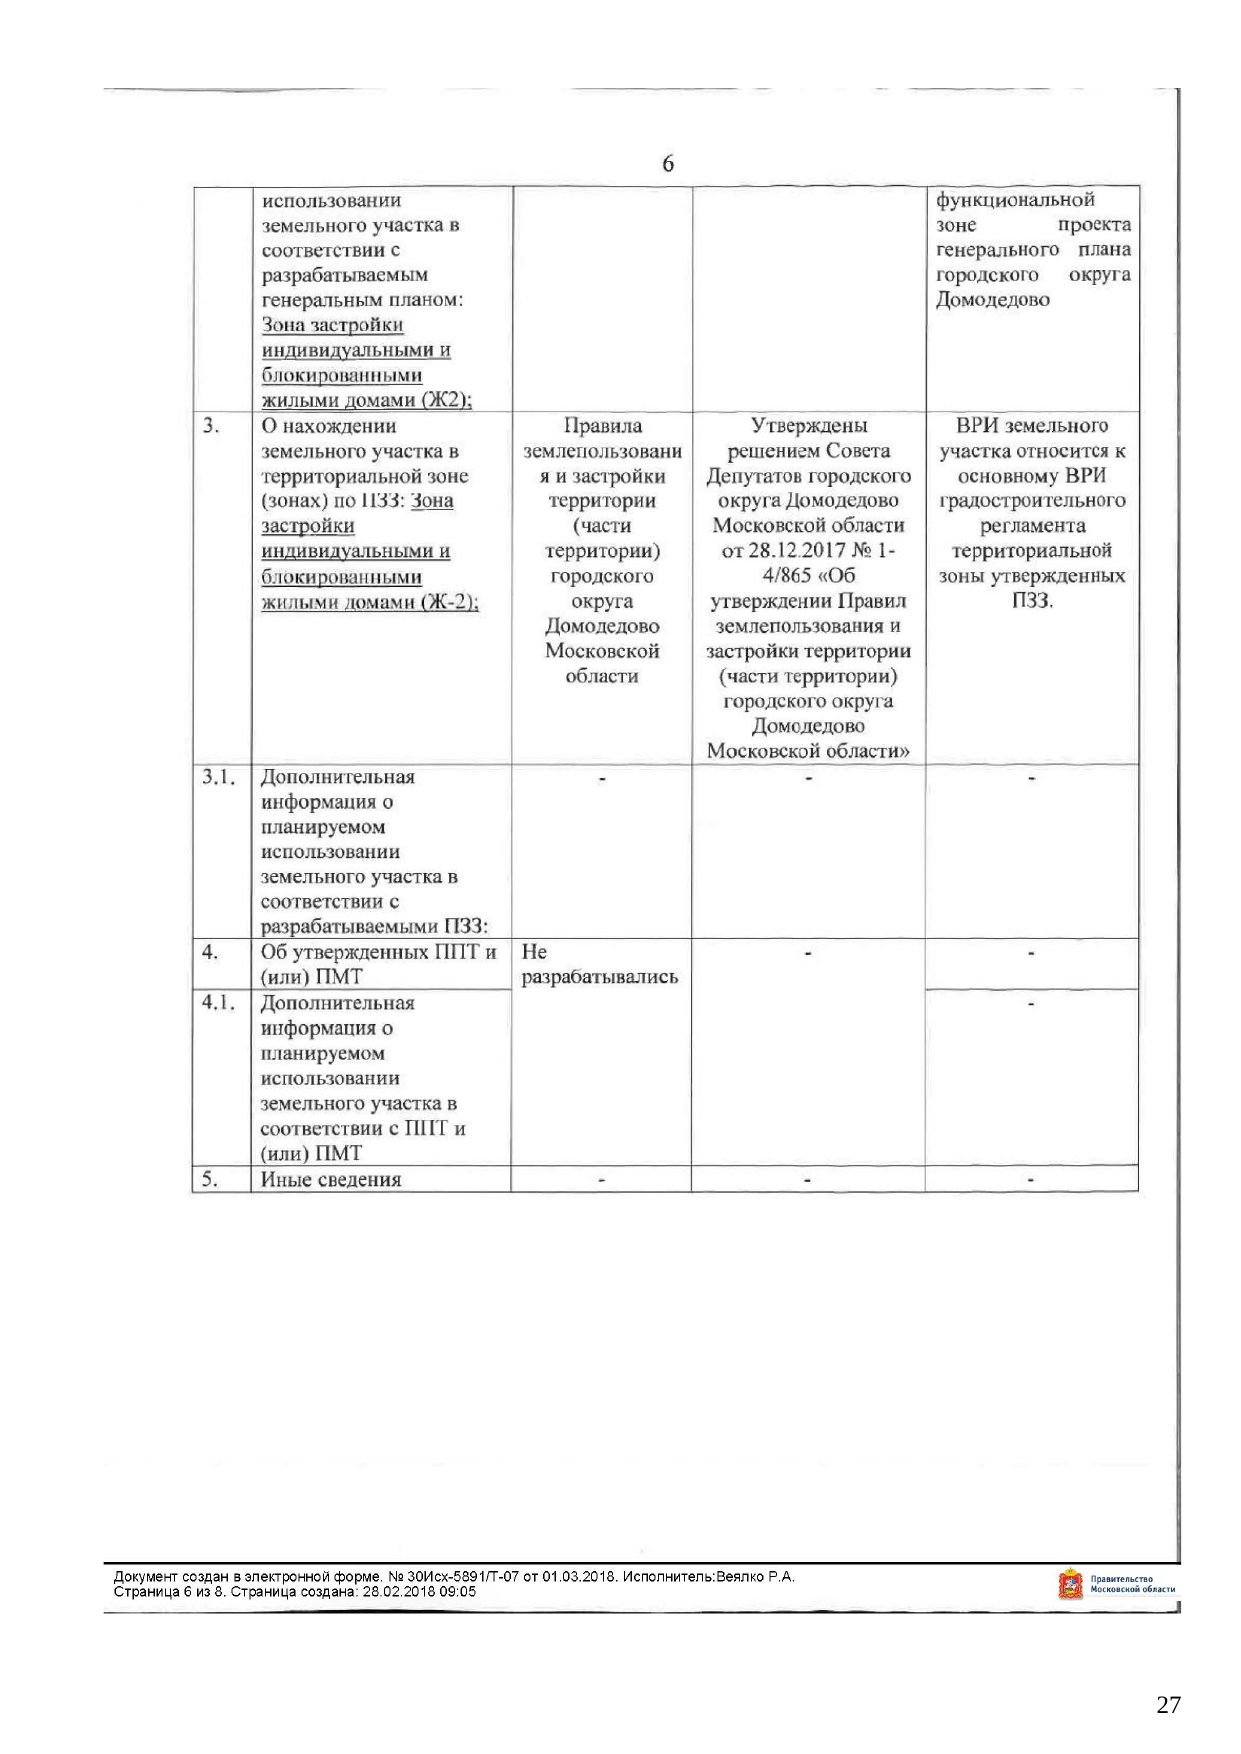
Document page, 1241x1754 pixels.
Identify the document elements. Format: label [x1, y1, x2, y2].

picture [103, 88, 1182, 1614]
